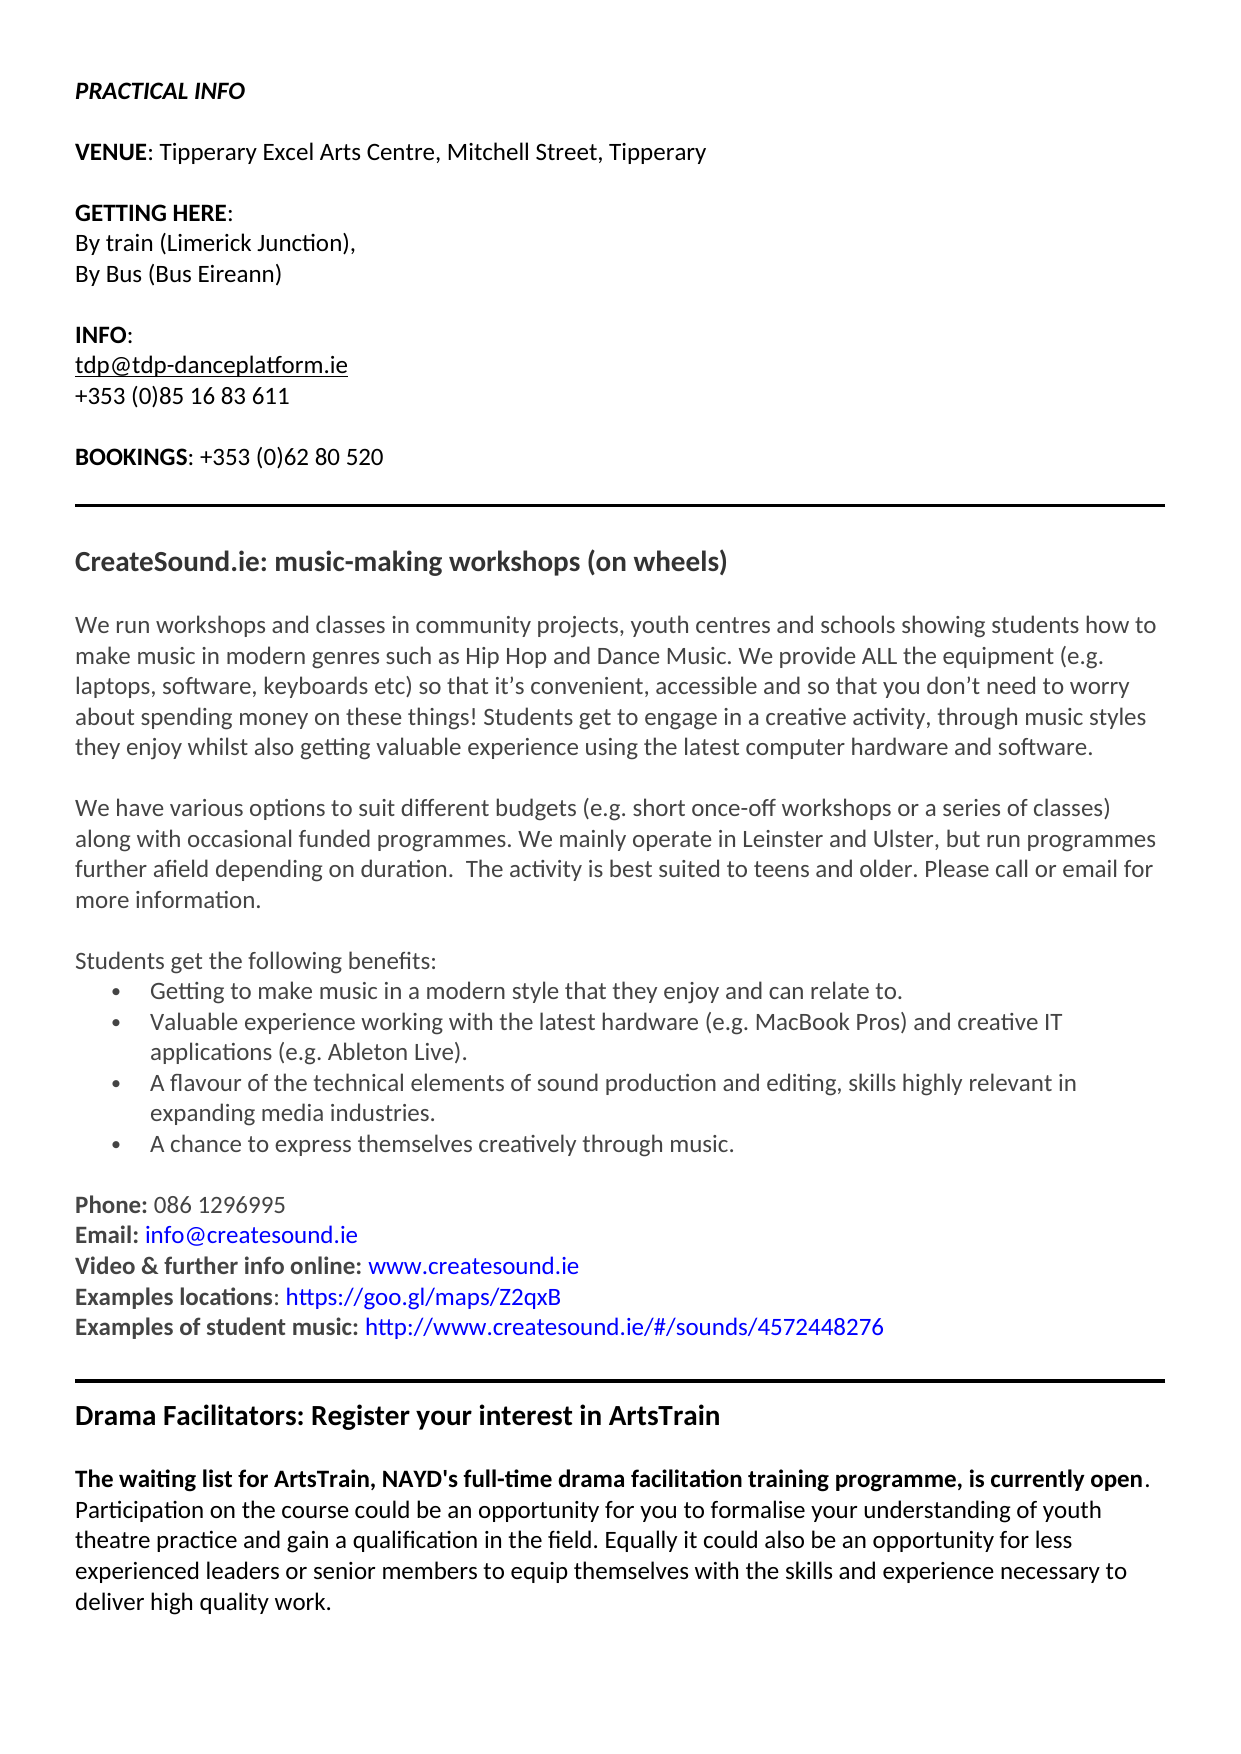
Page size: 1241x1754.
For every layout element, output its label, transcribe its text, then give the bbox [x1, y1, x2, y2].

text Examples locations: https://goo.gl/maps/Z2qxB [75, 1281, 1165, 1311]
list A chance to express themselves creatively through music. [112, 1128, 1165, 1159]
text The waiting list for ArtsTrain, NAYD's full-time drama facilitation training programme, is currently open. Participation on the course could be an opportunity for you to formalise your understanding of youth theatre practice and gain a qualification in the field. Equally it could also be an opportunity for less experienced leaders or senior members to equip themselves with the skills and experience necessary to deliver high quality work. [75, 1464, 1165, 1616]
list Getting to make music in a modern style that they enjoy and can relate to. [112, 976, 1165, 1006]
text We have various options to suit different budgets (e.g. short once-off workshops or a series of classes) along with occasional funded programmes. We mainly operate in Leinster and Ulster, but run programmes further afield depending on duration. The activity is best suited to teens and older. Please call or email for more information. [75, 792, 1165, 914]
text Examples of student music: http://www.createsound.ie/#/sounds/4572448276 [75, 1311, 1165, 1342]
text Students get the following benefits: [75, 945, 1165, 976]
text CreateSound.ie: music-making workshops (on wheels) [75, 543, 1165, 579]
text Phone: 086 1296995 Email: info@createsound.ie [75, 1189, 1165, 1250]
text We run workshops and classes in community projects, youth centres and schools showing students how to make music in modern genres such as Hip Hop and Dance Music. We provide ALL the equipment (e.g. laptops, software, keyboards etc) so that it’s convenient, accessible and so that you don’t need to worry about spending money on these things! Students get to engage in a creative activity, through music styles they enjoy whilst also getting valuable experience using the latest computer hardware and software. [75, 609, 1165, 762]
text Video & further info online: www.createsound.ie [75, 1250, 1165, 1281]
text Drama Facilitators: Register your interest in ArtsTrain [75, 1397, 1165, 1433]
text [75, 75, 1165, 472]
list Valuable experience working with the latest hardware (e.g. MacBook Pros) and creative IT applications (e.g. Ableton Live). [112, 1006, 1165, 1067]
list A flavour of the technical elements of sound production and editing, skills highly relevant in expanding media industries. [112, 1067, 1165, 1128]
